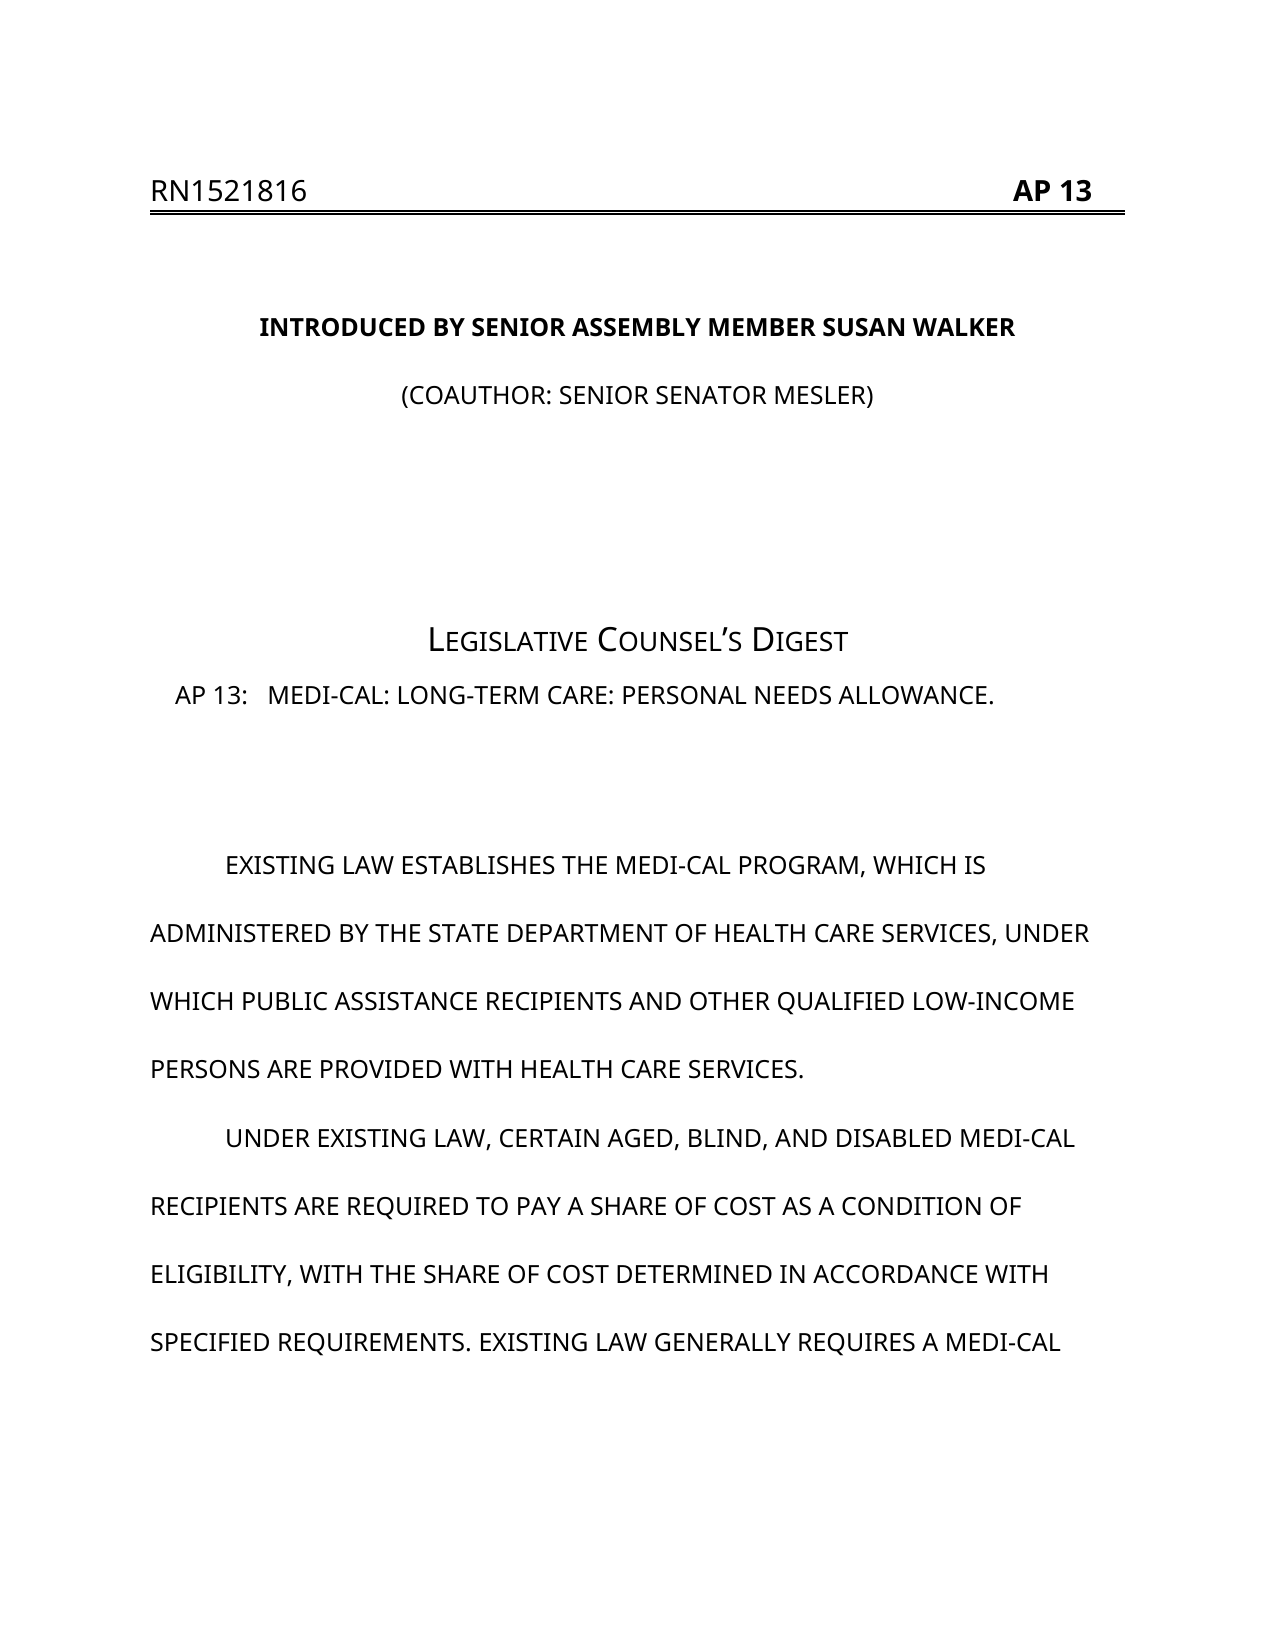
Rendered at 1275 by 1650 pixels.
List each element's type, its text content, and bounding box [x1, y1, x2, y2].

text INTRODUCED BY SENIOR ASSEMBLY MEMBER SUSAN WALKER [150, 310, 1125, 344]
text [150, 1120, 1125, 1359]
text Legislative Counsel’s Digest [150, 615, 1125, 661]
text AP 13: MEDI-CAL: LONG-TERM CARE: PERSONAL NEEDS ALLOWANCE. [150, 677, 1125, 712]
text (COAUTHOR: SENIOR SENATOR MESLER) [150, 378, 1125, 412]
text RN1521816 AP 13 [150, 170, 1125, 210]
text EXISTING LAW ESTABLISHES THE MEDI-CAL PROGRAM, WHICH IS ADMINISTERED BY THE STATE DEPARTMENT OF HEALTH CARE SERVICES, UNDER WHICH PUBLIC ASSISTANCE RECIPIENTS AND OTHER QUALIFIED LOW-INCOME PERSONS ARE PROVIDED WITH HEALTH CARE SERVICES. [150, 848, 1125, 1086]
